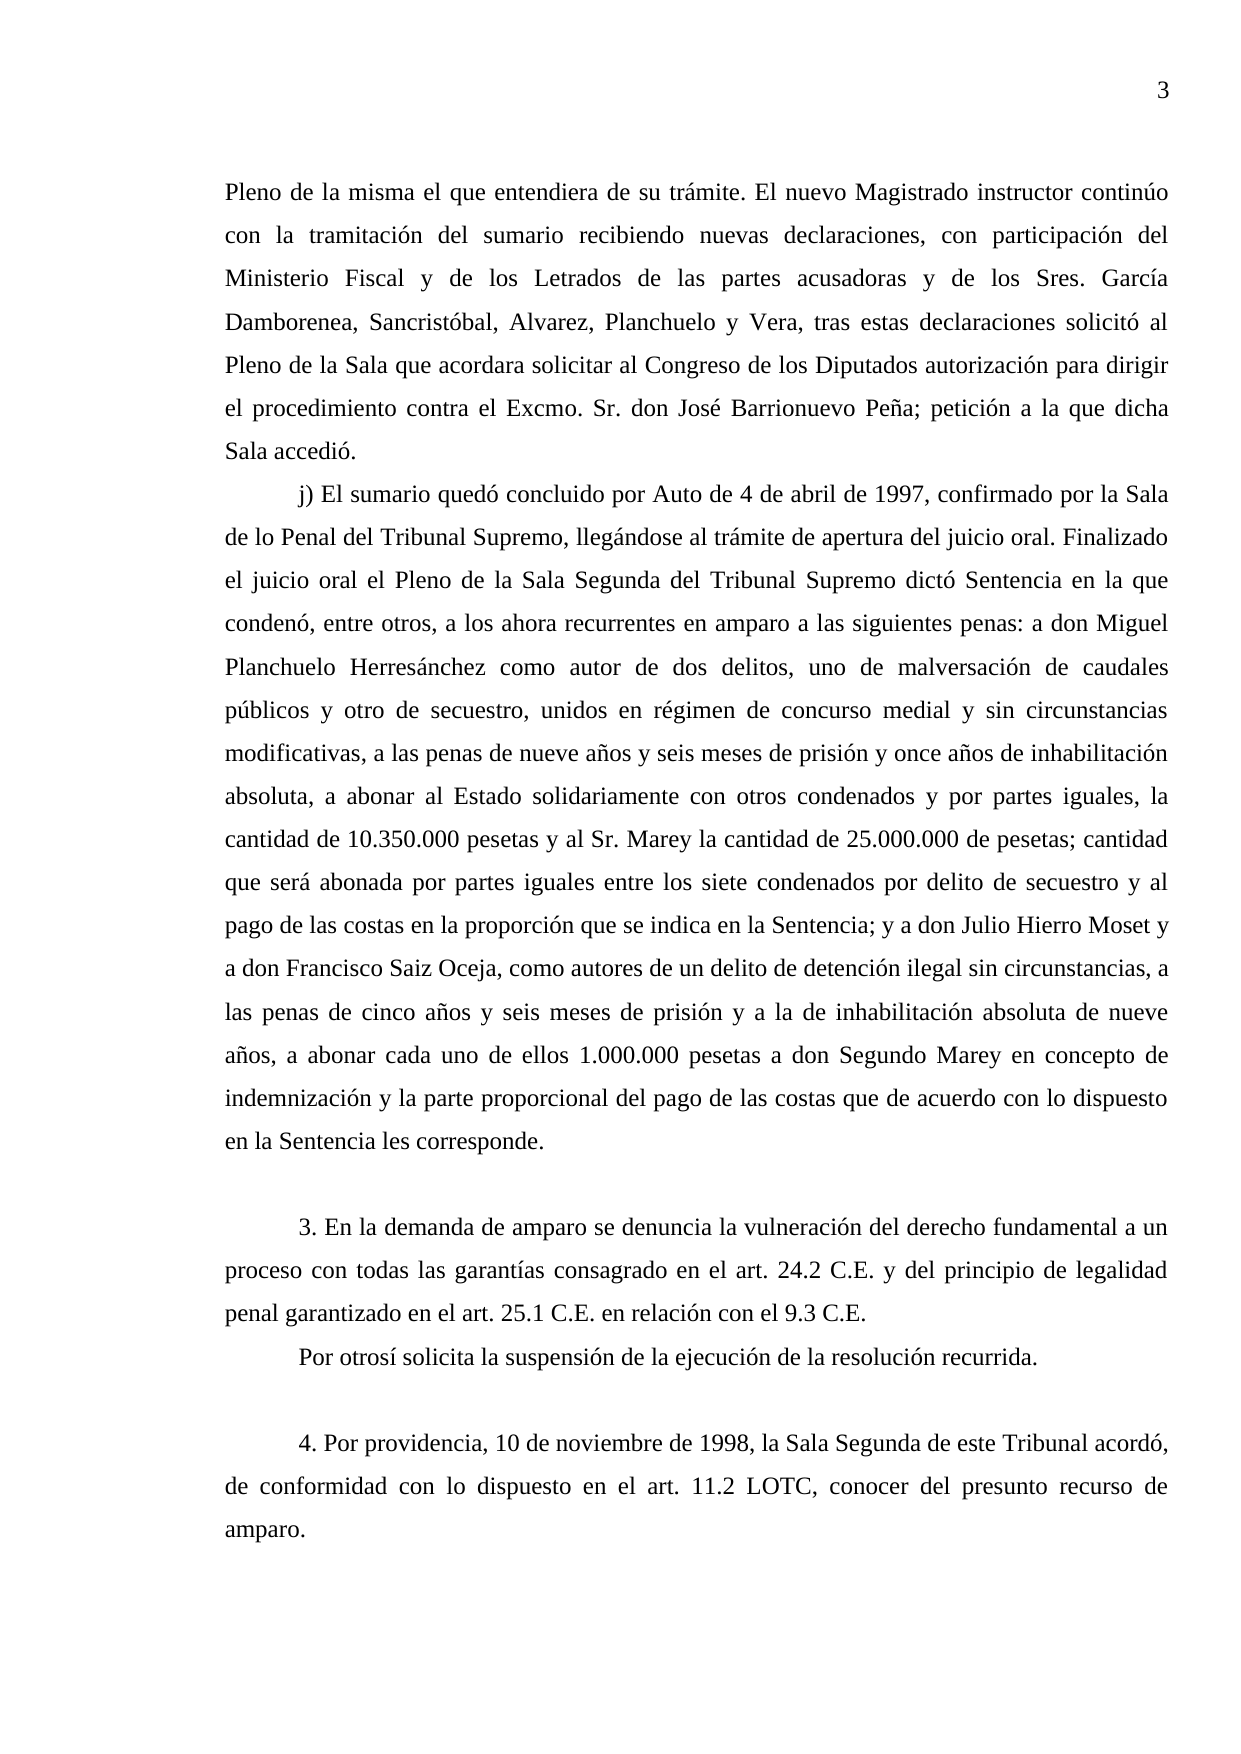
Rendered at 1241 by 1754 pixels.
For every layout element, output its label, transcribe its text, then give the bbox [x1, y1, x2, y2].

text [224, 177, 1169, 465]
text j) El sumario quedó concluido por Auto de 4 de abril de 1997, confirmado por la Sala de lo Penal del Tribunal Supremo, llegándose al trámite de apertura del juicio oral. Finalizado el juicio oral el Pleno de la Sala Segunda del Tribunal Supremo dictó Sentencia en la que condenó, entre otros, a los ahora recurrentes en amparo a las siguientes penas: a don Miguel Planchuelo Herresánchez como autor de dos delitos, uno de malversación de caudales públicos y otro de secuestro, unidos en régimen de concurso medial y sin circunstancias modificativas, a las penas de nueve años y seis meses de prisión y once años de inhabilitación absoluta, a abonar al Estado solidariamente con otros condenados y por partes iguales, la cantidad de 10.350.000 pesetas y al Sr. Marey la cantidad de 25.000.000 de pesetas; cantidad que será abonada por partes iguales entre los siete condenados por delito de secuestro y al pago de las costas en la proporción que se indica en la Sentencia; y a don Julio Hierro Moset y a don Francisco Saiz Oceja, como autores de un delito de detención ilegal sin circunstancias, a las penas de cinco años y seis meses de prisión y a la de inhabilitación absoluta de nueve años, a abonar cada uno de ellos 1.000.000 pesetas a don Segundo Marey en concepto de indemnización y la parte proporcional del pago de las costas que de acuerdo con lo dispuesto en la Sentencia les corresponde. [224, 479, 1169, 1155]
text 3. En la demanda de amparo se denuncia la vulneración del derecho fundamental a un proceso con todas las garantías consagrado en el art. 24.2 C.E. y del principio de legalidad penal garantizado en el art. 25.1 C.E. en relación con el 9.3 C.E. [224, 1212, 1169, 1327]
text 4. Por providencia, 10 de noviembre de 1998, la Sala Segunda de este Tribunal acordó, de conformidad con lo dispuesto en el art. 11.2 LOTC, conocer del presunto recurso de amparo. [224, 1428, 1169, 1543]
text Por otrosí solicita la suspensión de la ejecución de la resolución recurrida. [224, 1342, 1169, 1370]
